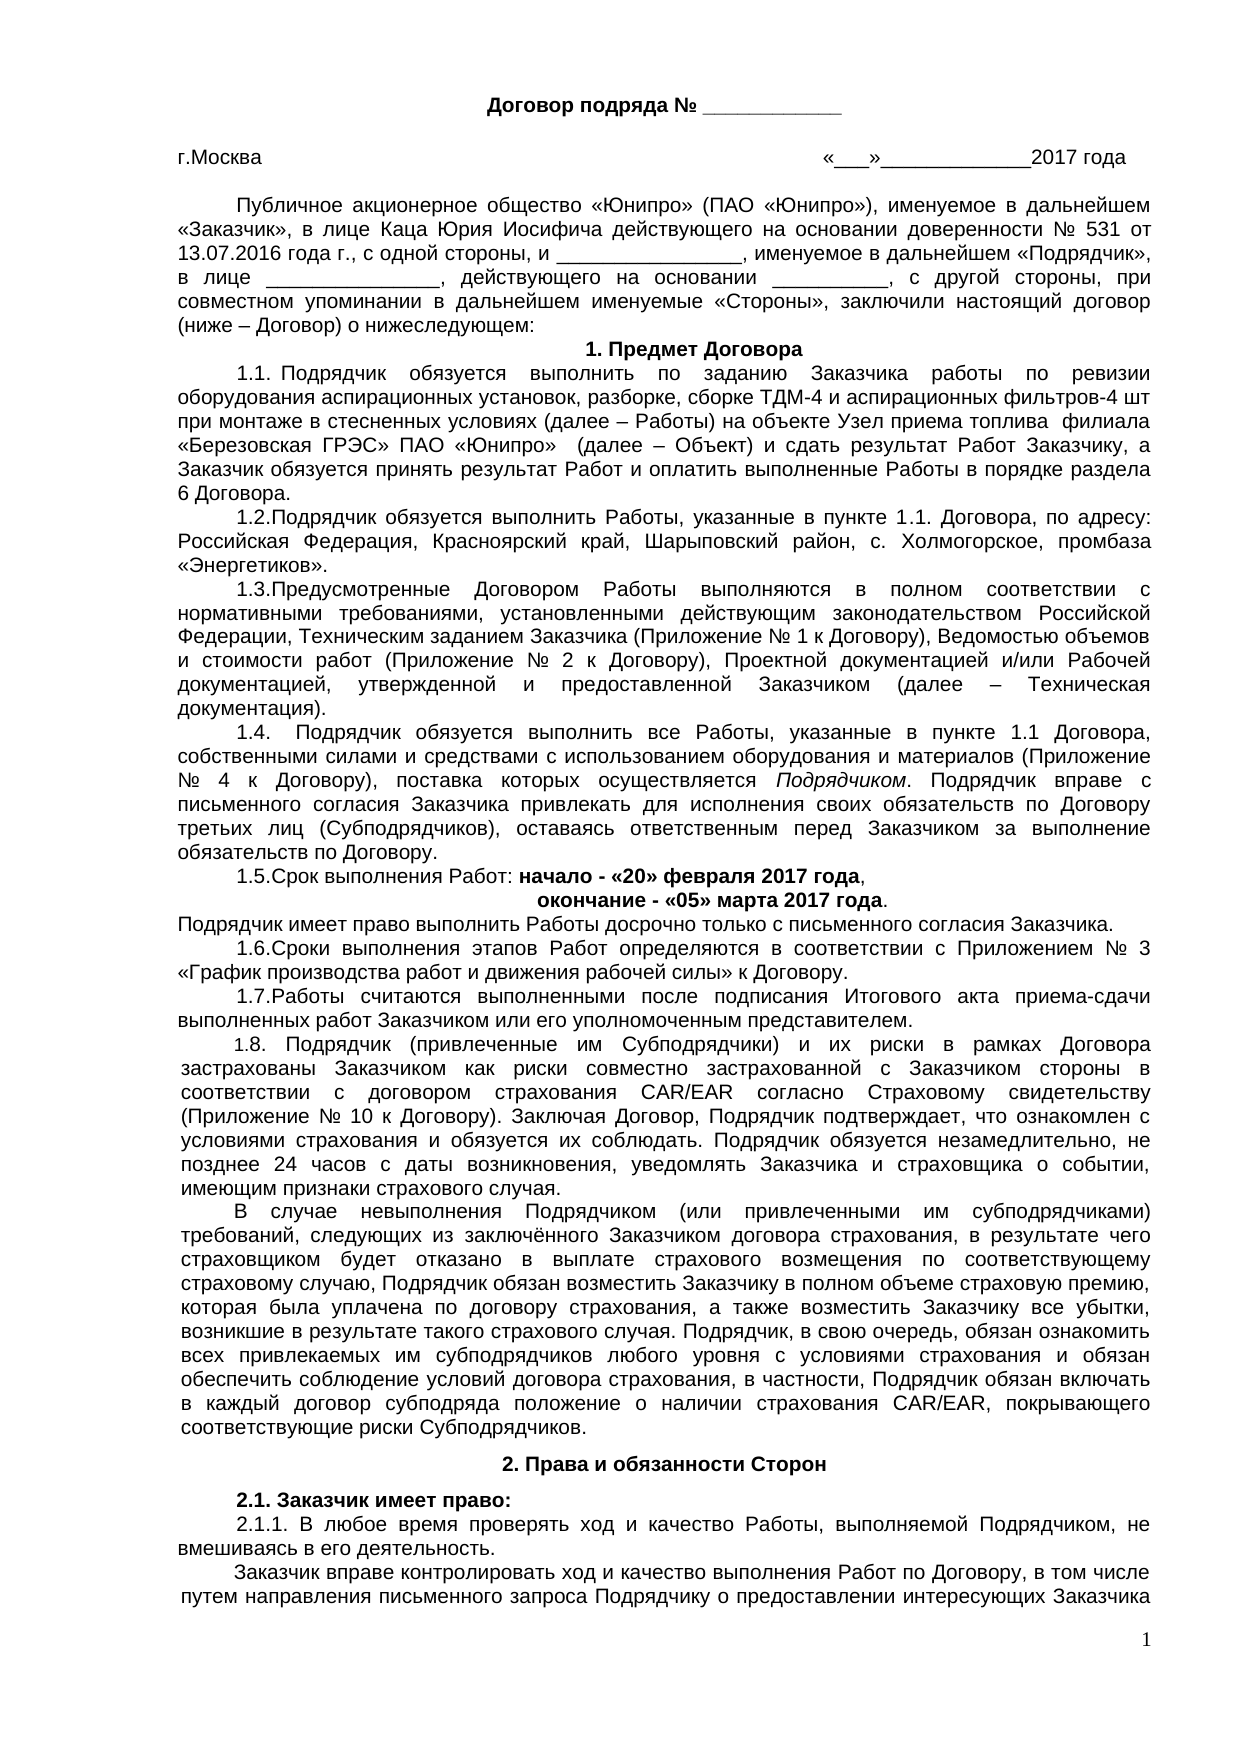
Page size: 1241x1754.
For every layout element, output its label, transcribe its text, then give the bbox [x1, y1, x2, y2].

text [181, 1560, 1152, 1608]
text 2.1.1. В любое время проверять ход и качество Работы, выполняемой Подрядчиком, не вмешиваясь в его деятельность. [177, 1512, 1152, 1560]
text Публичное акционерное общество «Юнипро» (ПАО «Юнипро»), именуемое в дальнейшем «Заказчик», в лице Каца Юрия Иосифича действующего на основании доверенности № 531 от 13.07.2016 года г., с одной стороны, и ________________, именуемое в дальнейшем «Подрядчик», в лице _______________, действующего на основании __________, с другой стороны, при совместном упоминании в дальнейшем именуемые «Стороны», заключили настоящий договор (ниже – Договор) о нижеследующем: [177, 193, 1152, 337]
text 2.1. Заказчик имеет право: [177, 1488, 1152, 1512]
list Сроки выполнения этапов Работ определяются в соответствии с Приложением № 3 «График производства работ и движения рабочей силы» к Договору. [177, 936, 1152, 984]
text 1.8. Подрядчик (привлеченные им Субподрядчики) и их риски в рамках Договора застрахованы Заказчиком как риски совместно застрахованной с Заказчиком стороны в соответствии с договором страхования CAR/EAR согласно Страховому свидетельству (Приложение № 10 к Договору). Заключая Договор, Подрядчик подтверждает, что ознакомлен с условиями страхования и обязуется их соблюдать. Подрядчик обязуется незамедлительно, не позднее 24 часов с даты возникновения, уведомлять Заказчика и страховщика о событии, имеющим признаки страхового случая. [181, 1032, 1152, 1199]
text Подрядчик имеет право выполнить Работы досрочно только с письменного согласия Заказчика. [177, 912, 1152, 936]
list Работы считаются выполненными после подписания Итогового акта приема-сдачи выполненных работ Заказчиком или его уполномоченным представителем. [177, 984, 1152, 1032]
list Подрядчик обязуется выполнить Работы, указанные в пункте 1.1. Договора, по адресу: Российская Федерация, Красноярский край, Шарыповский район, с. Холмогорское, промбаза «Энергетиков». [177, 504, 1152, 576]
list Срок выполнения Работ: начало - «20» февраля 2017 года, [177, 864, 1152, 888]
text Договор подряда № ____________ [177, 92, 1152, 116]
list Подрядчик обязуется выполнить все Работы, указанные в пункте 1.1 Договора, собственными силами и средствами с использованием оборудования и материалов (Приложение № 4 к Договору), поставка которых осуществляется Подрядчиком. Подрядчик вправе с письменного согласия Заказчика привлекать для исполнения своих обязательств по Договору третьих лиц (Субподрядчиков), оставаясь ответственным перед Заказчиком за выполнение обязательств по Договору. [177, 720, 1152, 864]
text В случае невыполнения Подрядчиком (или привлеченными им субподрядчиками) требований, следующих из заключённого Заказчиком договора страхования, в результате чего страховщиком будет отказано в выплате страхового возмещения по соответствующему страховому случаю, Подрядчик обязан возместить Заказчику в полном объеме страховую премию, которая была уплачена по договору страхования, а также возместить Заказчику все убытки, возникшие в результате такого страхового случая. Подрядчик, в свою очередь, обязан ознакомить всех привлекаемых им субподрядчиков любого уровня с условиями страхования и обязан обеспечить соблюдение условий договора страхования, в частности, Подрядчик обязан включать в каждый договор субподряда положение о наличии страхования CAR/EAR, покрывающего соответствующие риски Субподрядчиков. [181, 1199, 1152, 1439]
text г.Москва «___»_____________2017 года [177, 145, 1152, 169]
list Подрядчик обязуется выполнить по заданию Заказчика работы по ревизии оборудования аспирационных установок, разборке, сборке ТДМ-4 и аспирационных фильтров-4 шт при монтаже в стесненных условиях (далее – Работы) на объекте Узел приема топлива филиала «Березовская ГРЭС» ПАО «Юнипро» (далее – Объект) и сдать результат Работ Заказчику, а Заказчик обязуется принять результат Работ и оплатить выполненные Работы в порядке раздела 6 Договора. [177, 361, 1152, 504]
text 1. Предмет Договора [177, 337, 1152, 361]
list Предусмотренные Договором Работы выполняются в полном соответствии с нормативными требованиями, установленными действующим законодательством Российской Федерации, Техническим заданием Заказчика (Приложение № 1 к Договору), Ведомостью объемов и стоимости работ (Приложение № 2 к Договору), Проектной документацией и/или Рабочей документацией, утвержденной и предоставленной Заказчиком (далее – Техническая документация). [177, 576, 1152, 720]
text 2. Права и обязанности Сторон [177, 1451, 1152, 1475]
text окончание - «05» марта 2017 года. [236, 888, 1152, 912]
